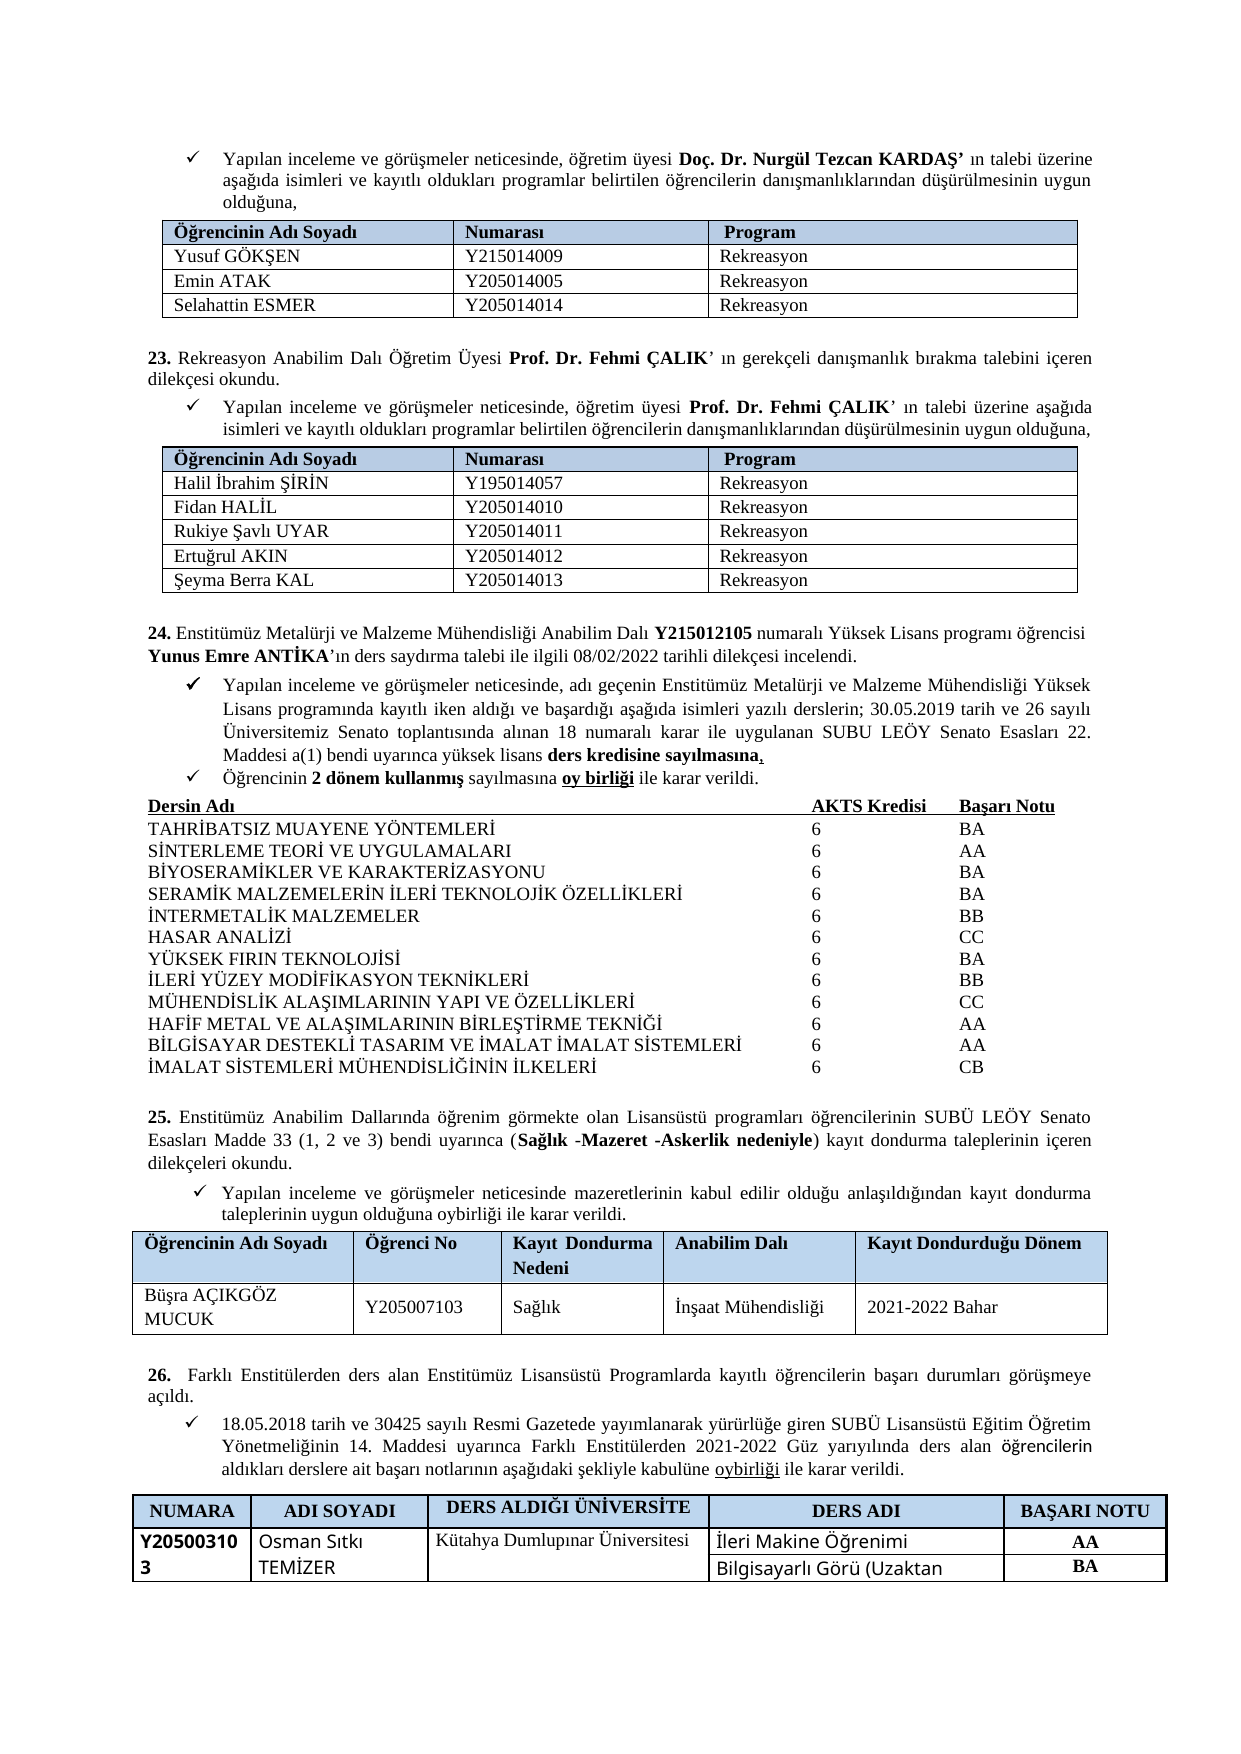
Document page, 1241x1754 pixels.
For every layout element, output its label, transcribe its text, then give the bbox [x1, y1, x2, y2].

text İMALAT SİSTEMLERİ MÜHENDİSLİĞİNİN İLKELERİ 6 CB [148, 1056, 1093, 1077]
table_cell Rekreasyon [709, 569, 1077, 592]
table_header Öğrencinin Adı Soyadı [163, 221, 453, 244]
table_cell Fidan HALİL [163, 496, 453, 519]
list Öğrencinin 2 dönem kullanmış sayılmasına oy birliği ile karar verildi. [185, 767, 1093, 789]
table_header Numarası [454, 221, 708, 244]
table_header Öğrenci No [354, 1232, 501, 1282]
table_cell Y205014005 [454, 270, 708, 293]
table_cell Y205003103 [134, 1529, 250, 1581]
table_header NUMARA [134, 1496, 250, 1527]
table_cell Rukiye Şavlı UYAR [163, 520, 453, 543]
table_header DERS ALDIĞI ÜNİVERSİTE [429, 1496, 708, 1527]
table_header Kayıt Dondurduğu Dönem [856, 1232, 1107, 1282]
text 23. Rekreasyon Anabilim Dalı Öğretim Üyesi Prof. Dr. Fehmi ÇALIK’ ın gerekçeli danışmanlık bırakma talebini içeren dilekçesi okundu. [148, 347, 1093, 390]
table_cell Y205014014 [454, 294, 708, 317]
table_cell Rekreasyon [709, 472, 1077, 495]
table_header ADI SOYADI [252, 1496, 427, 1527]
table_cell Şeyma Berra KAL [163, 569, 453, 592]
table_cell Büşra AÇIKGÖZ MUCUK [133, 1284, 353, 1334]
table_header DERS ADI [710, 1496, 1003, 1527]
table_cell Rekreasyon [709, 496, 1077, 519]
table_cell Rekreasyon [709, 520, 1077, 543]
table_cell Rekreasyon [709, 270, 1077, 293]
text 24. Enstitümüz Metalürji ve Malzeme Mühendisliği Anabilim Dalı Y215012105 numaralı Yüksek Lisans programı öğrencisi Yunus Emre ANTİKA’ın ders saydırma talebi ile ilgili 08/02/2022 tarihli dilekçesi incelendi. [148, 622, 1093, 666]
text 26. Farklı Enstitülerden ders alan Enstitümüz Lisansüstü Programlarda kayıtlı öğrencilerin başarı durumları görüşmeye açıldı. [148, 1363, 1093, 1407]
table_cell Rekreasyon [709, 294, 1077, 317]
table_cell Rekreasyon [709, 245, 1077, 268]
table_cell Kütahya Dumlupınar Üniversitesi [429, 1529, 708, 1581]
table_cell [710, 1555, 1003, 1581]
text İLERİ YÜZEY MODİFİKASYON TEKNİKLERİ 6 BB [148, 969, 1093, 991]
table_cell AA [1005, 1529, 1165, 1554]
table_cell Y205014012 [454, 545, 708, 568]
table_header Öğrencinin Adı Soyadı [163, 448, 453, 471]
table_cell Y205014011 [454, 520, 708, 543]
table_header Program [709, 221, 1077, 244]
table_cell Selahattin ESMER [163, 294, 453, 317]
table_cell Sağlık [502, 1284, 663, 1334]
table_header Öğrencinin Adı Soyadı [133, 1232, 353, 1282]
text YÜKSEK FIRIN TEKNOLOJİSİ 6 BA [148, 948, 1093, 969]
table_header Kayıt Dondurma Nedeni [502, 1232, 663, 1282]
table_cell Rekreasyon [709, 545, 1077, 568]
table_header Numarası [454, 448, 708, 471]
list Yapılan inceleme ve görüşmeler neticesinde, öğretim üyesi Prof. Dr. Fehmi ÇALIK’ ın talebi üzerine aşağıda isimleri ve kayıtlı oldukları programlar belirtilen öğrencilerin danışmanlıklarından düşürülmesinin uygun olduğuna, [185, 396, 1093, 439]
table_cell Y215014009 [454, 245, 708, 268]
table_cell Ertuğrul AKIN [163, 545, 453, 568]
list Yapılan inceleme ve görüşmeler neticesinde, öğretim üyesi Doç. Dr. Nurgül Tezcan KARDAŞ’ ın talebi üzerine aşağıda isimleri ve kayıtlı oldukları programlar belirtilen öğrencilerin danışmanlıklarından düşürülmesinin uygun olduğuna, [185, 148, 1093, 212]
text BİLGİSAYAR DESTEKLİ TASARIM VE İMALAT İMALAT SİSTEMLERİ 6 AA [148, 1034, 1093, 1056]
table_cell Yusuf GÖKŞEN [163, 245, 453, 268]
text TAHRİBATSIZ MUAYENE YÖNTEMLERİ 6 BA [148, 818, 1093, 840]
text SİNTERLEME TEORİ VE UYGULAMALARI 6 AA [148, 840, 1093, 861]
text HASAR ANALİZİ 6 CC [148, 926, 1093, 948]
table_cell 2021-2022 Bahar [856, 1284, 1107, 1334]
table_cell Y205014010 [454, 496, 708, 519]
table_cell İleri Makine Öğrenimi [710, 1529, 1003, 1554]
table_header BAŞARI NOTU [1005, 1496, 1165, 1527]
table_cell Emin ATAK [163, 270, 453, 293]
table_cell İnşaat Mühendisliği [664, 1284, 855, 1334]
table_cell BA [1005, 1555, 1165, 1581]
text HAFİF METAL VE ALAŞIMLARININ BİRLEŞTİRME TEKNİĞİ 6 AA [148, 1012, 1093, 1034]
text 25. Enstitümüz Anabilim Dallarında öğrenim görmekte olan Lisansüstü programları öğrencilerinin SUBÜ LEÖY Senato Esasları Madde 33 (1, 2 ve 3) bendi uyarınca (Sağlık -Mazeret -Askerlik nedeniyle) kayıt dondurma taleplerinin içeren dilekçeleri okundu. [148, 1106, 1093, 1174]
table_cell Y195014057 [454, 472, 708, 495]
text İNTERMETALİK MALZEMELER 6 BB [148, 904, 1093, 926]
list 18.05.2018 tarih ve 30425 sayılı Resmi Gazetede yayımlanarak yürürlüğe giren SUBÜ Lisansüstü Eğitim Öğretim Yönetmeliğinin 14. Maddesi uyarınca Farklı Enstitülerden 2021-2022 Güz yarıyılında ders alan öğrencilerin aldıkları derslere ait başarı notlarının aşağıdaki şekliyle kabulüne oybirliği ile karar verildi. [184, 1413, 1093, 1480]
text BİYOSERAMİKLER VE KARAKTERİZASYONU 6 BA [148, 861, 1093, 883]
table_cell Halil İbrahim ŞİRİN [163, 472, 453, 495]
list Yapılan inceleme ve görüşmeler neticesinde, adı geçenin Enstitümüz Metalürji ve Malzeme Mühendisliği Yüksek Lisans programında kayıtlı iken aldığı ve başardığı aşağıda isimleri yazılı derslerin; 30.05.2019 tarih ve 26 sayılı Üniversitemiz Senato toplantısında alınan 18 numaralı karar ile uygulanan SUBU LEÖY Senato Esasları 22. Maddesi a(1) bendi uyarınca yüksek lisans ders kredisine sayılmasına, [185, 674, 1093, 766]
text SERAMİK MALZEMELERİN İLERİ TEKNOLOJİK ÖZELLİKLERİ 6 BA [148, 883, 1093, 904]
text Dersin Adı AKTS Kredisi Başarı Notu [148, 795, 1093, 817]
table_cell Y205007103 [354, 1284, 501, 1334]
text MÜHENDİSLİK ALAŞIMLARININ YAPI VE ÖZELLİKLERİ 6 CC [148, 991, 1093, 1012]
table_header Anabilim Dalı [664, 1232, 855, 1282]
table_cell Y205014013 [454, 569, 708, 592]
list Yapılan inceleme ve görüşmeler neticesinde mazeretlerinin kabul edilir olduğu anlaşıldığından kayıt dondurma taleplerinin uygun olduğuna oybirliği ile karar verildi. [192, 1182, 1093, 1225]
table_header Program [709, 448, 1077, 471]
table_cell Osman Sıtkı TEMİZER [252, 1529, 427, 1581]
